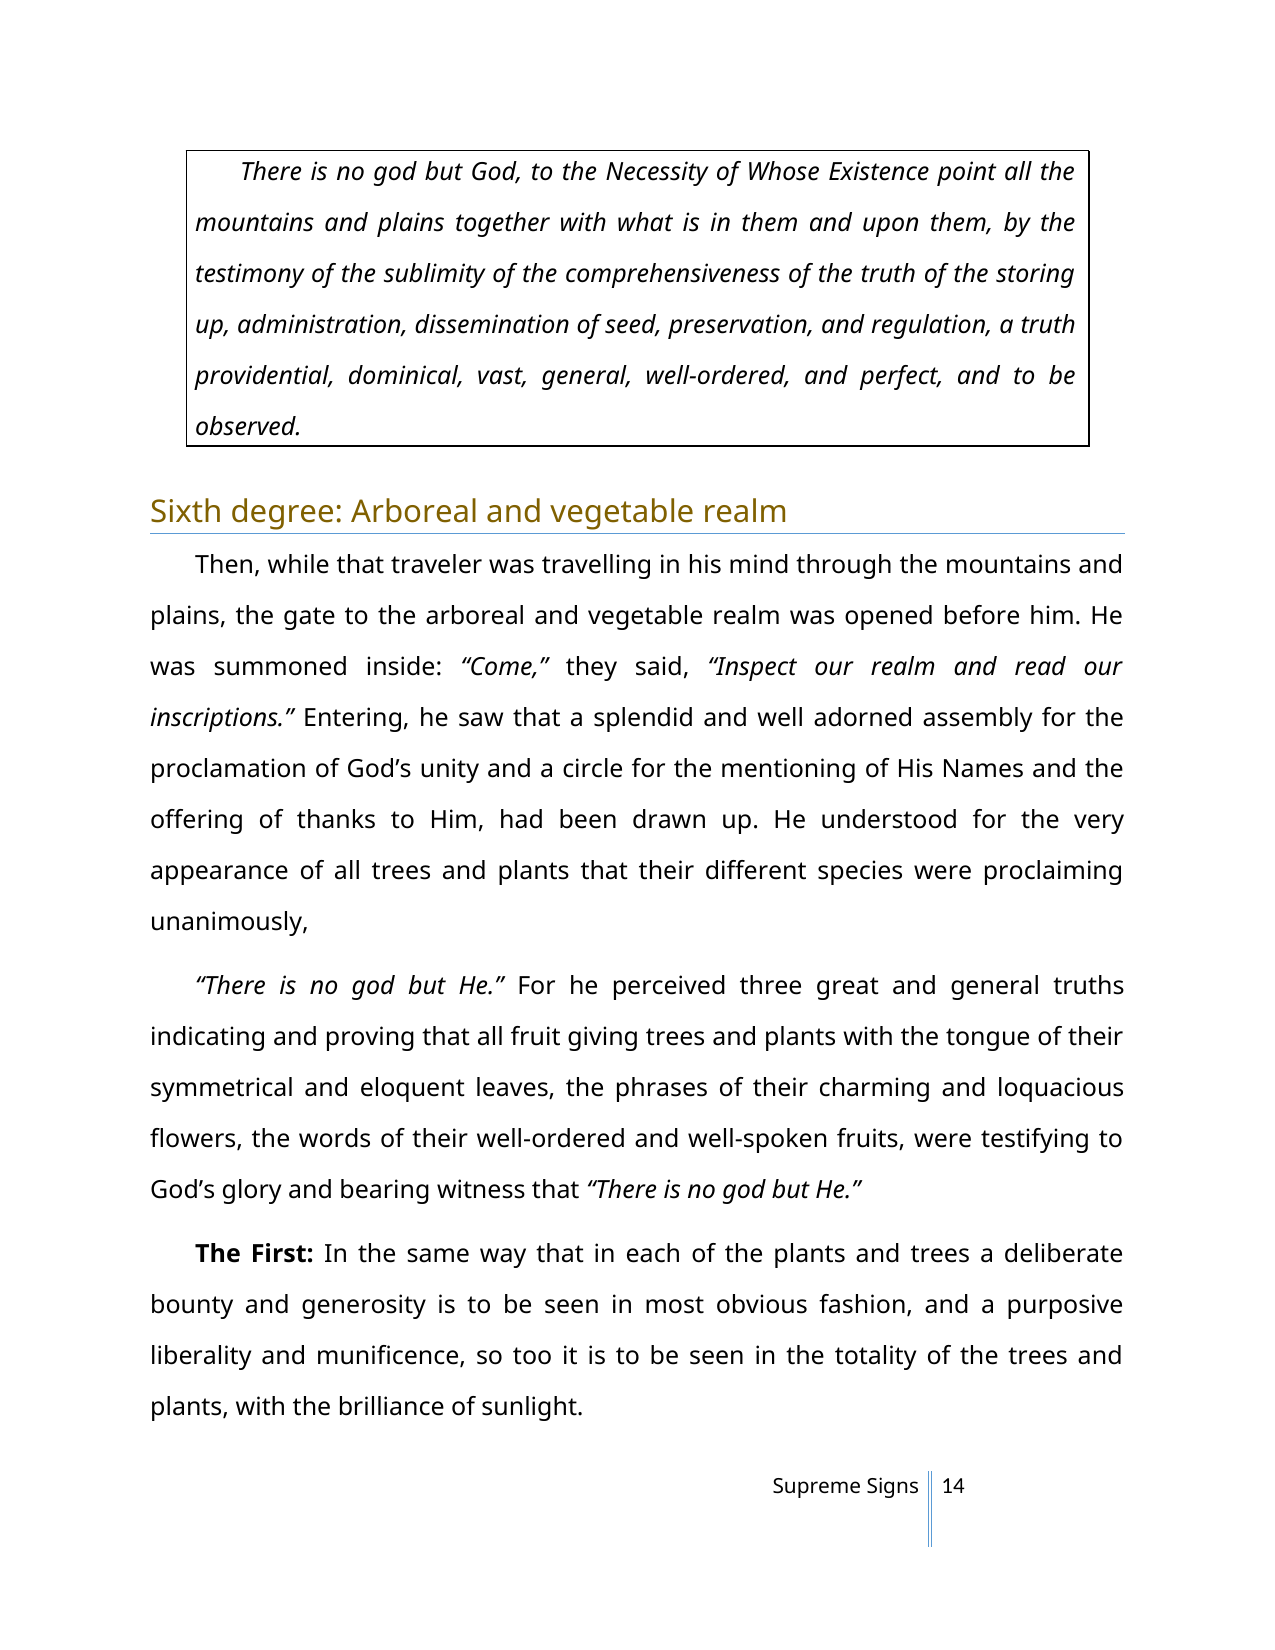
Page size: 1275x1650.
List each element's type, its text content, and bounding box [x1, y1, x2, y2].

subtitle Sixth degree: Arboreal and vegetable realm [150, 488, 1125, 533]
text “There is no god but He.” For he perceived three great and general truths indicating and proving that all fruit giving trees and plants with the tongue of their symmetrical and eloquent leaves, the phrases of their charming and loquacious flowers, the words of their well-ordered and well-spoken fruits, were testifying to God’s glory and bearing witness that “There is no god but He.” [150, 968, 1125, 1206]
text There is no god but God, to the Necessity of Whose Existence point all the mountains and plains together with what is in them and upon them, by the testimony of the sublimity of the comprehensiveness of the truth of the storing up, administration, dissemination of seed, preservation, and regulation, a truth providential, dominical, vast, general, well-ordered, and perfect, and to be observed. [187, 151, 1088, 445]
text Then, while that traveler was travelling in his mind through the mountains and plains, the gate to the arboreal and vegetable realm was opened before him. He was summoned inside: “Come,” they said, “Inspect our realm and read our inscriptions.” Entering, he saw that a splendid and well adorned assembly for the proclamation of God’s unity and a circle for the mentioning of His Names and the offering of thanks to Him, had been drawn up. He understood for the very appearance of all trees and plants that their different species were proclaiming unanimously, [150, 547, 1125, 938]
text The First: In the same way that in each of the plants and trees a deliberate bounty and generosity is to be seen in most obvious fashion, and a purposive liberality and munificence, so too it is to be seen in the totality of the trees and plants, with the brilliance of sunlight. [150, 1235, 1125, 1422]
